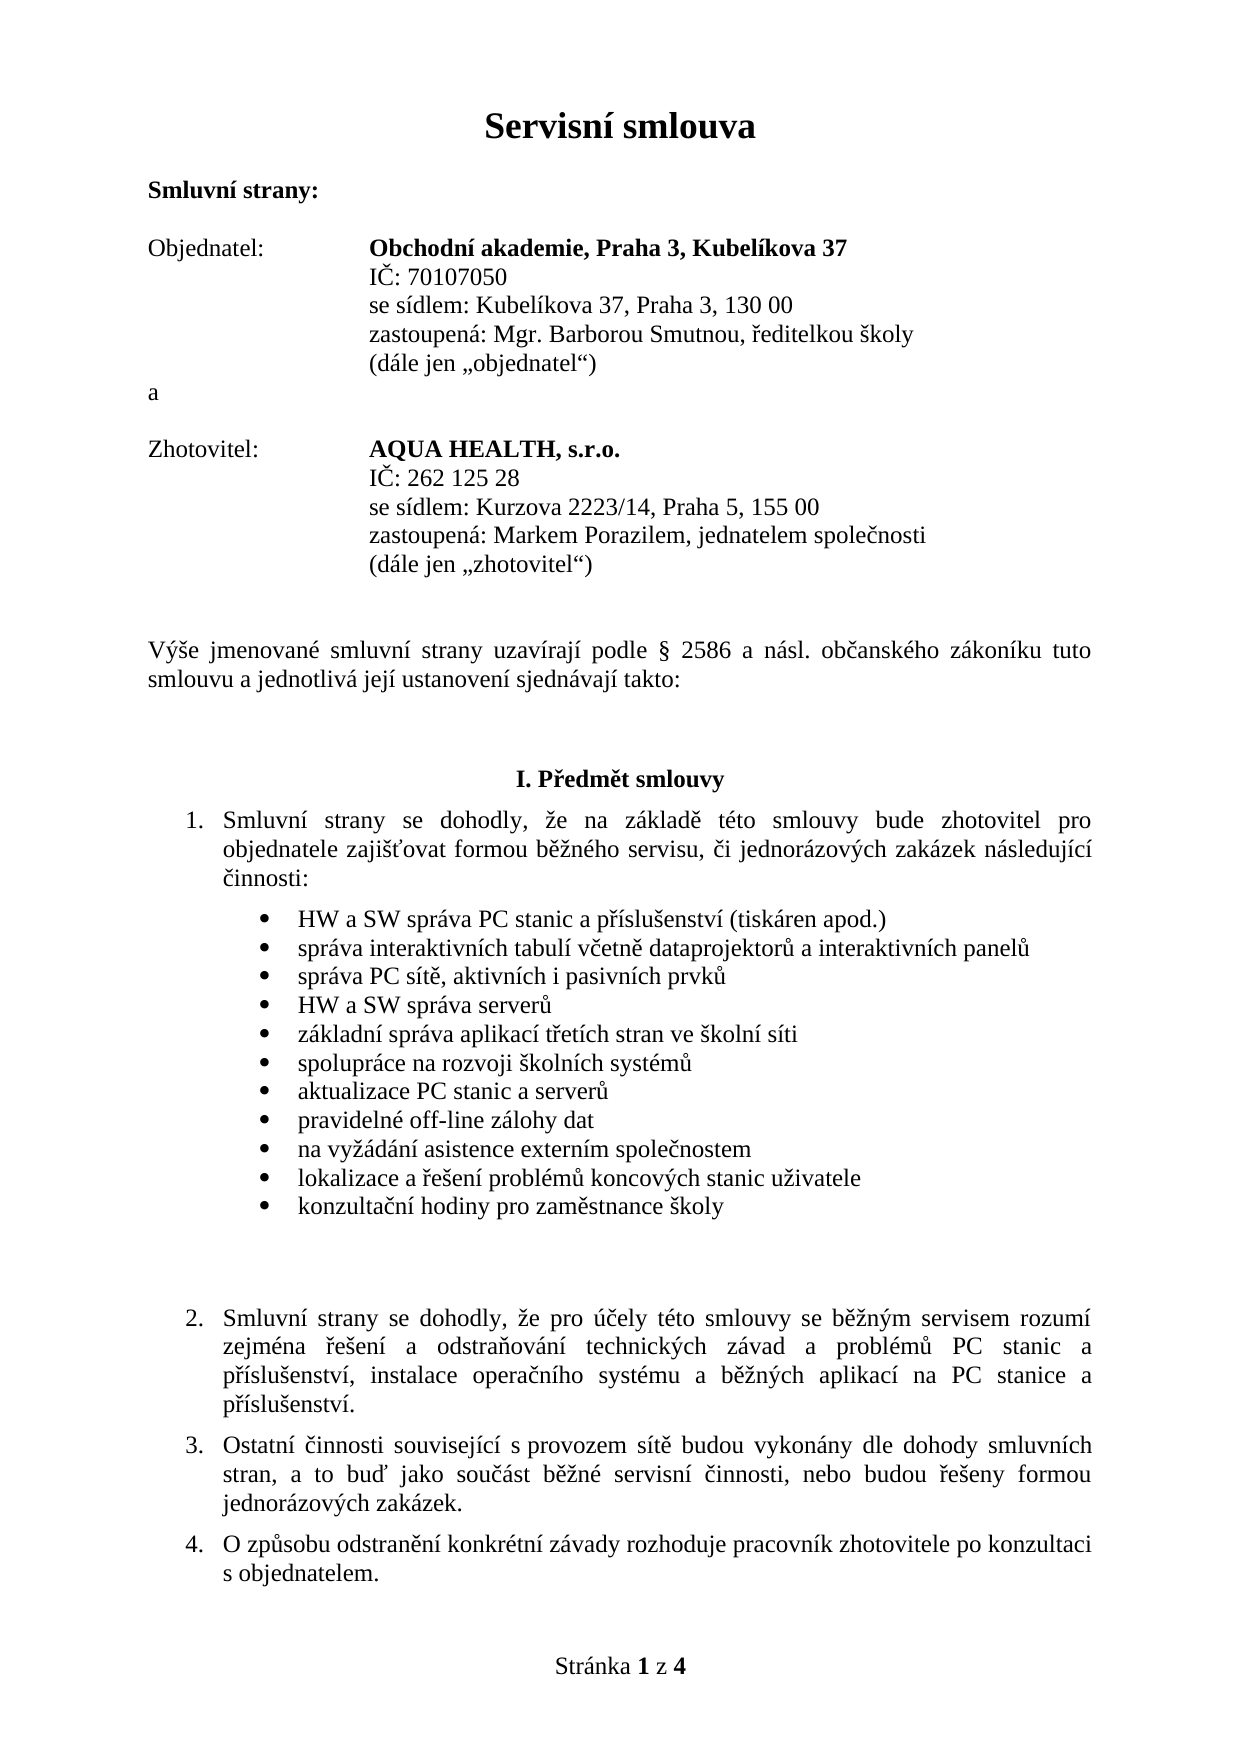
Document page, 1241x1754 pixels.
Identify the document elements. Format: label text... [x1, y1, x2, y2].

text Objednatel: Obchodní akademie, Praha 3, Kubelíkova 37 [148, 233, 1093, 262]
text Zhotovitel: AQUA HEALTH, s.r.o. [148, 434, 1093, 463]
text a [148, 377, 1093, 405]
list základní správa aplikací třetích stran ve školní síti [260, 1019, 1093, 1048]
text zastoupená: Mgr. Barborou Smutnou, ředitelkou školy [148, 319, 1093, 348]
list správa interaktivních tabulí včetně dataprojektorů a interaktivních panelů [260, 933, 1093, 961]
text Výše jmenované smluvní strany uzavírají podle § 2586 a násl. občanského zákoníku tuto smlouvu a jednotlivá její ustanovení sjednávají takto: [148, 635, 1093, 693]
text IČ: 262 125 28 [148, 463, 1093, 492]
text se sídlem: Kurzova 2223/14, Praha 5, 155 00 [369, 492, 1093, 520]
text se sídlem: Kubelíkova 37, Praha 3, 130 00 [295, 290, 1093, 319]
list správa PC sítě, aktivních i pasivních prvků [260, 961, 1093, 990]
text (dále jen „objednatel“) [148, 348, 1093, 377]
list spolupráce na rozvoji školních systémů [260, 1048, 1093, 1076]
text (dále jen „zhotovitel“) [148, 549, 1093, 578]
list Smluvní strany se dohodly, že pro účely této smlouvy se běžným servisem rozumí zejména řešení a odstraňování technických závad a problémů PC stanic a příslušenství, instalace operačního systému a běžných aplikací na PC stanice a příslušenství. [185, 1303, 1093, 1418]
list HW a SW správa serverů [260, 990, 1093, 1019]
list lokalizace a řešení problémů koncových stanic uživatele [260, 1163, 1093, 1191]
list Ostatní činnosti související s provozem sítě budou vykonány dle dohody smluvních stran, a to buď jako součást běžné servisní činnosti, nebo budou řešeny formou jednorázových zakázek. [185, 1430, 1093, 1516]
list I. Předmět smlouvy [148, 730, 1093, 793]
text IČ: 70107050 [369, 262, 1093, 290]
list konzultační hodiny pro zaměstnance školy [260, 1191, 1093, 1220]
text Servisní smlouva [148, 103, 1093, 147]
list HW a SW správa PC stanic a příslušenství (tiskáren apod.) [260, 904, 1093, 933]
list aktualizace PC stanic a serverů [260, 1076, 1093, 1105]
list na vyžádání asistence externím společnostem [260, 1134, 1093, 1163]
text Smluvní strany: [148, 175, 1093, 204]
list Smluvní strany se dohodly, že na základě této smlouvy bude zhotovitel pro objednatele zajišťovat formou běžného servisu, či jednorázových zakázek následující činnosti: [185, 805, 1093, 891]
list pravidelné off-line zálohy dat [260, 1105, 1093, 1134]
list O způsobu odstranění konkrétní závady rozhoduje pracovník zhotovitele po konzultaci s objednatelem. [185, 1529, 1093, 1586]
text zastoupená: Markem Porazilem, jednatelem společnosti [295, 520, 1093, 549]
